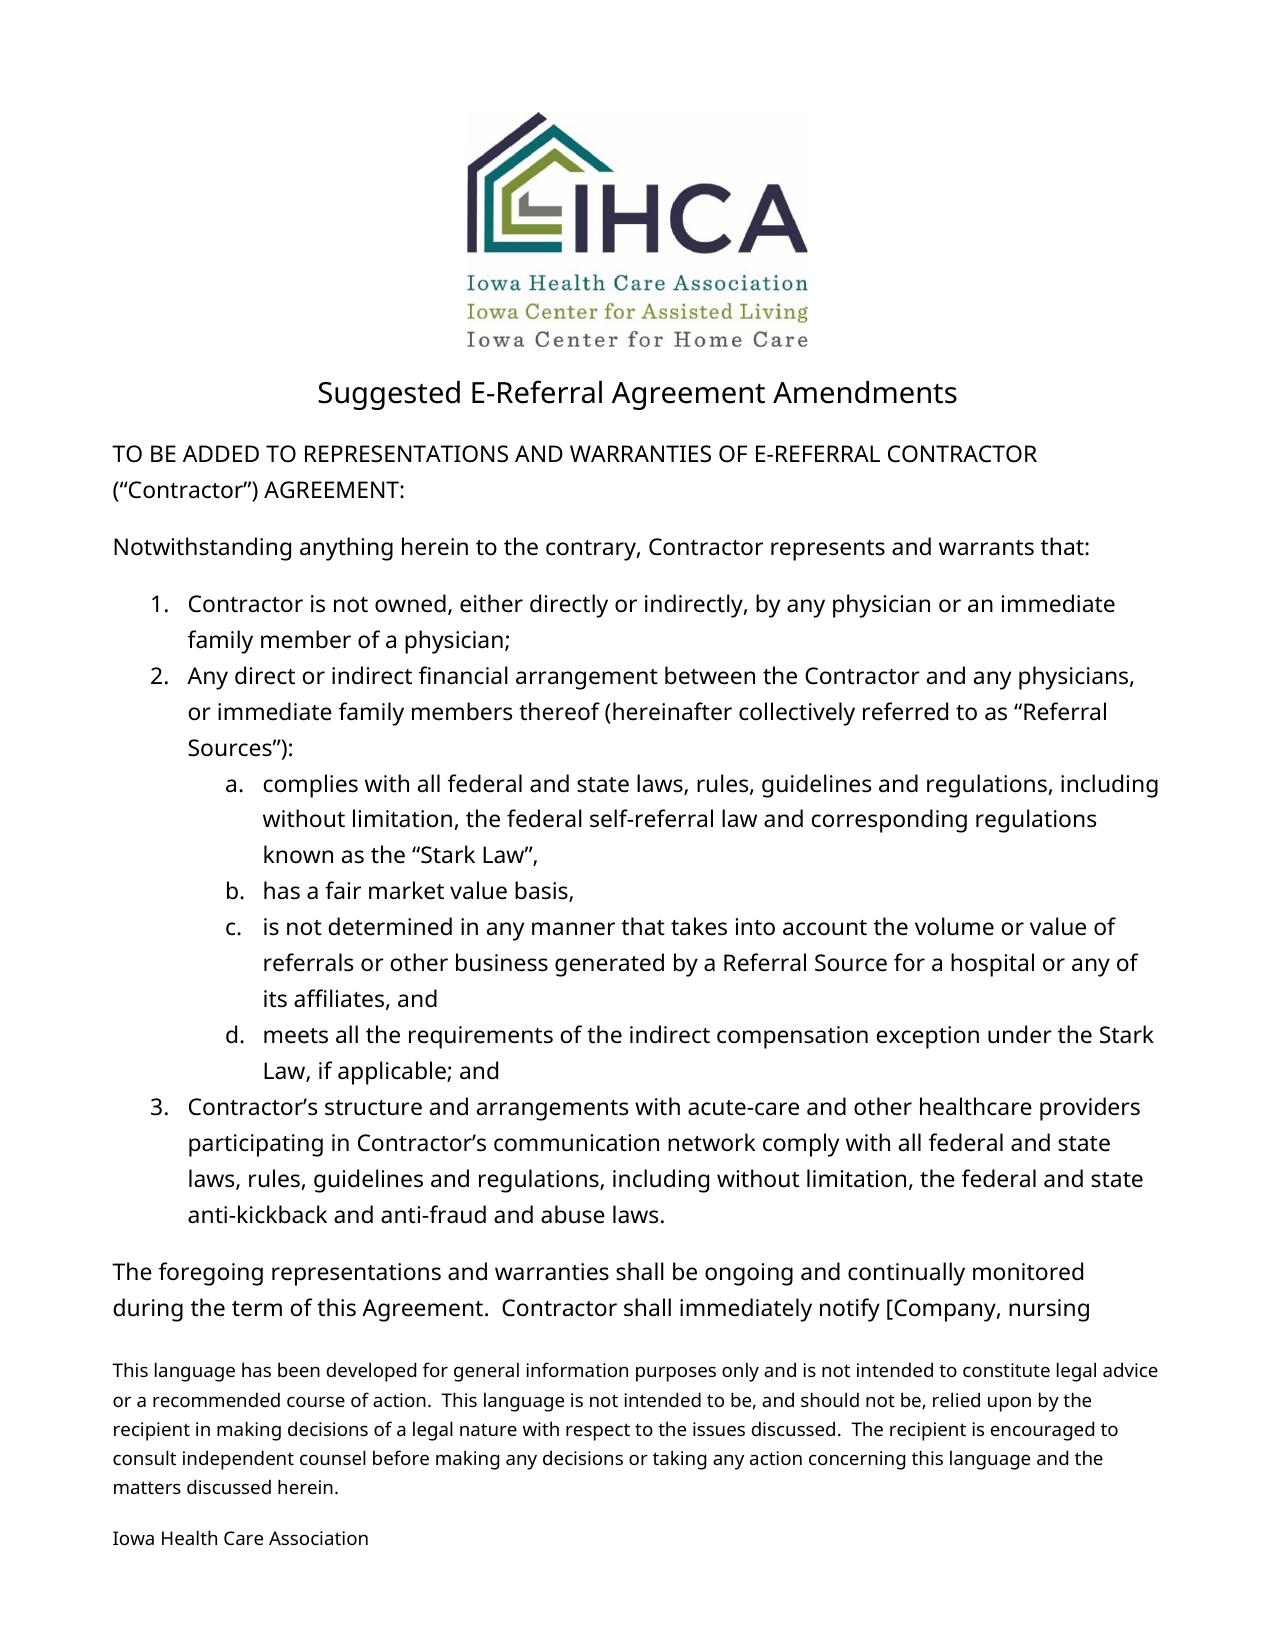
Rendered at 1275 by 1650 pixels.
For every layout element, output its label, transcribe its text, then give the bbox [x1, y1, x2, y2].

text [112, 1256, 1162, 1323]
list complies with all federal and state laws, rules, guidelines and regulations, including without limitation, the federal self-referral law and corresponding regulations known as the “Stark Law”, [225, 767, 1162, 871]
list Contractor is not owned, either directly or indirectly, by any physician or an immediate family member of a physician; [150, 588, 1162, 655]
text Suggested E-Referral Agreement Amendments [112, 372, 1162, 412]
list has a fair market value basis, [225, 875, 1162, 907]
list Any direct or indirect financial arrangement between the Contractor and any physicians, or immediate family members thereof (hereinafter collectively referred to as “Referral Sources”): [150, 660, 1162, 763]
list is not determined in any manner that takes into account the volume or value of referrals or other business generated by a Referral Source for a hospital or any of its affiliates, and [225, 911, 1162, 1014]
text Notwithstanding anything herein to the contrary, Contractor represents and warrants that: [112, 531, 1162, 562]
picture [467, 112, 808, 347]
text TO BE ADDED TO REPRESENTATIONS AND WARRANTIES OF E-REFERRAL CONTRACTOR (“Contractor”) AGREEMENT: [112, 438, 1162, 506]
list Contractor’s structure and arrangements with acute-care and other healthcare providers participating in Contractor’s communication network comply with all federal and state laws, rules, guidelines and regulations, including without limitation, the federal and state anti-kickback and anti-fraud and abuse laws. [150, 1091, 1162, 1230]
list meets all the requirements of the indirect compensation exception under the Stark Law, if applicable; and [225, 1019, 1162, 1086]
